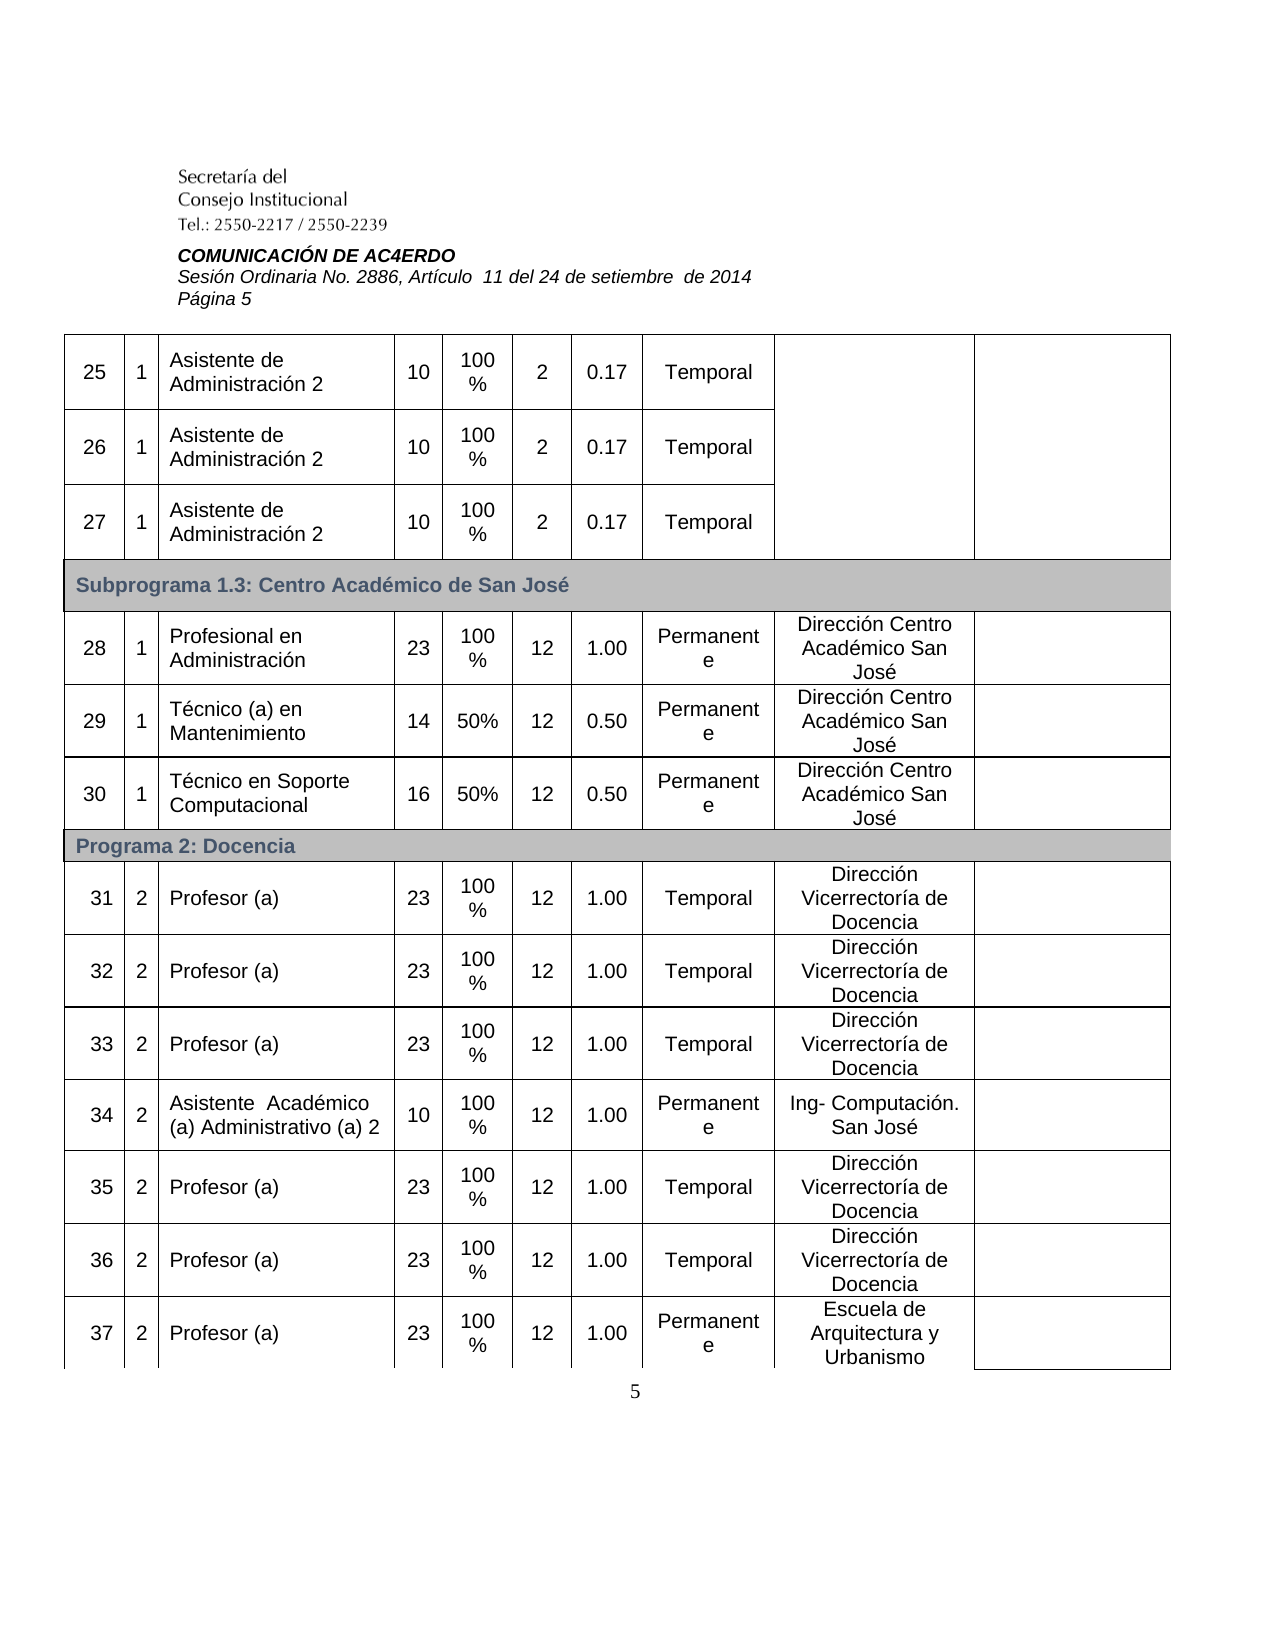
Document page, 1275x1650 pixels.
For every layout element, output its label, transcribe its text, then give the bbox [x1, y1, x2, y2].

table_cell 12 [513, 862, 571, 933]
table_cell 34 [65, 1080, 124, 1150]
table_cell 100% [443, 1297, 513, 1369]
table_cell Asistente de Administración 2 [159, 485, 394, 558]
table_cell Ing- Computación. San José [775, 1080, 974, 1150]
table_cell 30 [65, 758, 124, 829]
table_cell 1 [125, 685, 158, 756]
table_cell 0.17 [572, 410, 642, 483]
table_cell 2 [513, 485, 571, 558]
table_cell 1.00 [572, 862, 642, 933]
table_cell 25 [65, 335, 124, 408]
table_cell 1 [125, 410, 158, 483]
table_cell 29 [65, 685, 124, 756]
table_cell 10 [395, 1080, 442, 1150]
table_cell [975, 612, 1170, 683]
table_cell [975, 935, 1170, 1006]
table_cell Dirección Vicerrectoría de Docencia [775, 1224, 974, 1296]
table_cell 100% [443, 862, 512, 933]
table_cell [975, 862, 1170, 933]
table_cell 12 [513, 758, 571, 829]
table_cell Dirección Centro Académico San José [775, 612, 974, 683]
table_cell Profesor (a) [159, 1008, 394, 1079]
table_cell 1.00 [571, 1297, 642, 1369]
table_cell Profesor (a) [159, 1224, 394, 1296]
table_cell 1.00 [572, 1008, 642, 1079]
table_cell [975, 1151, 1170, 1223]
table_cell Dirección Vicerrectoría de Docencia [775, 935, 974, 1006]
table_cell 28 [65, 612, 124, 683]
table_cell 2 [124, 1297, 158, 1369]
table_cell 100% [443, 935, 512, 1006]
table_cell 100% [443, 1008, 512, 1079]
table_cell Técnico (a) en Mantenimiento [159, 685, 394, 756]
table_cell 14 [395, 685, 442, 756]
table_cell 1 [125, 485, 158, 558]
table_cell 1.00 [572, 1080, 642, 1150]
table_cell Dirección Vicerrectoría de Docencia [775, 862, 974, 933]
table_cell Permanente [642, 1297, 774, 1369]
table_cell 33 [65, 1008, 124, 1079]
table_cell Permanente [643, 1080, 774, 1150]
table_cell Temporal [643, 335, 774, 408]
table_cell [975, 685, 1170, 756]
table_cell [975, 1297, 1170, 1369]
table_cell 36 [65, 1224, 124, 1296]
table_cell Temporal [643, 1151, 774, 1223]
table_cell 23 [395, 1008, 442, 1079]
table_cell 27 [65, 485, 124, 558]
table_cell 2 [125, 1224, 158, 1296]
table_cell 1.00 [572, 612, 642, 683]
table_cell 2 [125, 1151, 158, 1223]
table_cell 1 [125, 335, 158, 408]
table_cell 23 [395, 935, 442, 1006]
table_cell Técnico en Soporte Computacional [159, 758, 394, 829]
table_cell 100% [443, 410, 512, 483]
table_cell 10 [395, 485, 442, 558]
table_cell 1 [125, 758, 158, 829]
table_cell 12 [513, 685, 571, 756]
table_cell 23 [395, 612, 442, 683]
table_cell 50% [443, 758, 512, 829]
table_cell Asistente de Administración 2 [159, 410, 394, 483]
table_cell Asistente de Administración 2 [159, 335, 394, 408]
table_cell 2 [513, 410, 571, 483]
table_cell 100% [443, 1151, 512, 1223]
table_cell 23 [395, 1224, 442, 1296]
table_cell [975, 1080, 1170, 1150]
table_cell 100% [443, 612, 512, 683]
table_cell 1.00 [572, 1151, 642, 1223]
table_cell 16 [395, 758, 442, 829]
table_cell 31 [65, 862, 124, 933]
table_cell [975, 1224, 1170, 1296]
table_cell 2 [125, 862, 158, 933]
table_cell Escuela de Arquitectura y Urbanismo [775, 1297, 974, 1369]
table_cell 2 [513, 335, 571, 408]
table_cell 12 [513, 1151, 571, 1223]
table_cell 0.17 [572, 335, 642, 408]
table_cell Temporal [643, 1224, 774, 1296]
table_cell 100% [443, 485, 512, 558]
table_cell Dirección Vicerrectoría de Docencia [775, 1151, 974, 1223]
table_cell [975, 758, 1170, 829]
table_cell Profesor (a) [159, 1151, 394, 1223]
table_cell Dirección Vicerrectoría de Docencia [775, 1008, 974, 1079]
table_cell Profesor (a) [159, 862, 394, 933]
table_cell 12 [513, 1224, 571, 1296]
table_cell 10 [395, 335, 442, 408]
table_cell Profesional en Administración [159, 612, 394, 683]
table_cell 12 [513, 935, 571, 1006]
table_cell 0.50 [572, 758, 642, 829]
table_cell Profesor (a) [158, 1297, 394, 1369]
picture [177, 148, 436, 245]
table_cell Permanente [643, 612, 774, 683]
table_cell Dirección Centro Académico San José [775, 758, 974, 829]
table_cell 26 [65, 410, 124, 483]
table_cell 12 [513, 612, 571, 683]
table_cell [975, 1008, 1170, 1079]
table_cell Programa 2: Docencia [65, 830, 1171, 861]
table_cell Asistente Académico (a) Administrativo (a) 2 [159, 1080, 394, 1150]
table_cell 37 [65, 1297, 124, 1369]
table_cell Profesor (a) [159, 935, 394, 1006]
table_cell 12 [513, 1080, 571, 1150]
table_cell Temporal [643, 935, 774, 1006]
table_cell 1.00 [572, 935, 642, 1006]
table_cell 10 [395, 410, 442, 483]
table_cell 1 [125, 612, 158, 683]
table_cell 12 [513, 1297, 571, 1369]
table_cell 23 [394, 1297, 442, 1369]
table_cell Permanente [643, 685, 774, 756]
table_cell 23 [395, 862, 442, 933]
table_cell 0.17 [572, 485, 642, 558]
table_cell 50% [443, 685, 512, 756]
table_cell Permanente [643, 758, 774, 829]
table_cell 2 [125, 1008, 158, 1079]
table_cell 35 [65, 1151, 124, 1223]
table_cell Temporal [643, 485, 774, 558]
table_cell Temporal [643, 1008, 774, 1079]
table_cell 100% [443, 1080, 512, 1150]
table_cell 12 [513, 1008, 571, 1079]
table_cell 2 [125, 935, 158, 1006]
table_cell Subprograma 1.3: Centro Académico de San José [65, 560, 1171, 611]
table_cell 2 [125, 1080, 158, 1150]
table_cell 32 [65, 935, 124, 1006]
table_cell Dirección Centro Académico San José [775, 685, 974, 756]
table_cell Temporal [643, 862, 774, 933]
table_cell 23 [395, 1151, 442, 1223]
table_cell Temporal [643, 410, 774, 483]
table_cell 100% [443, 335, 512, 408]
table_cell 100% [443, 1224, 512, 1296]
table_cell 1.00 [572, 1224, 642, 1296]
table_cell 0.50 [572, 685, 642, 756]
